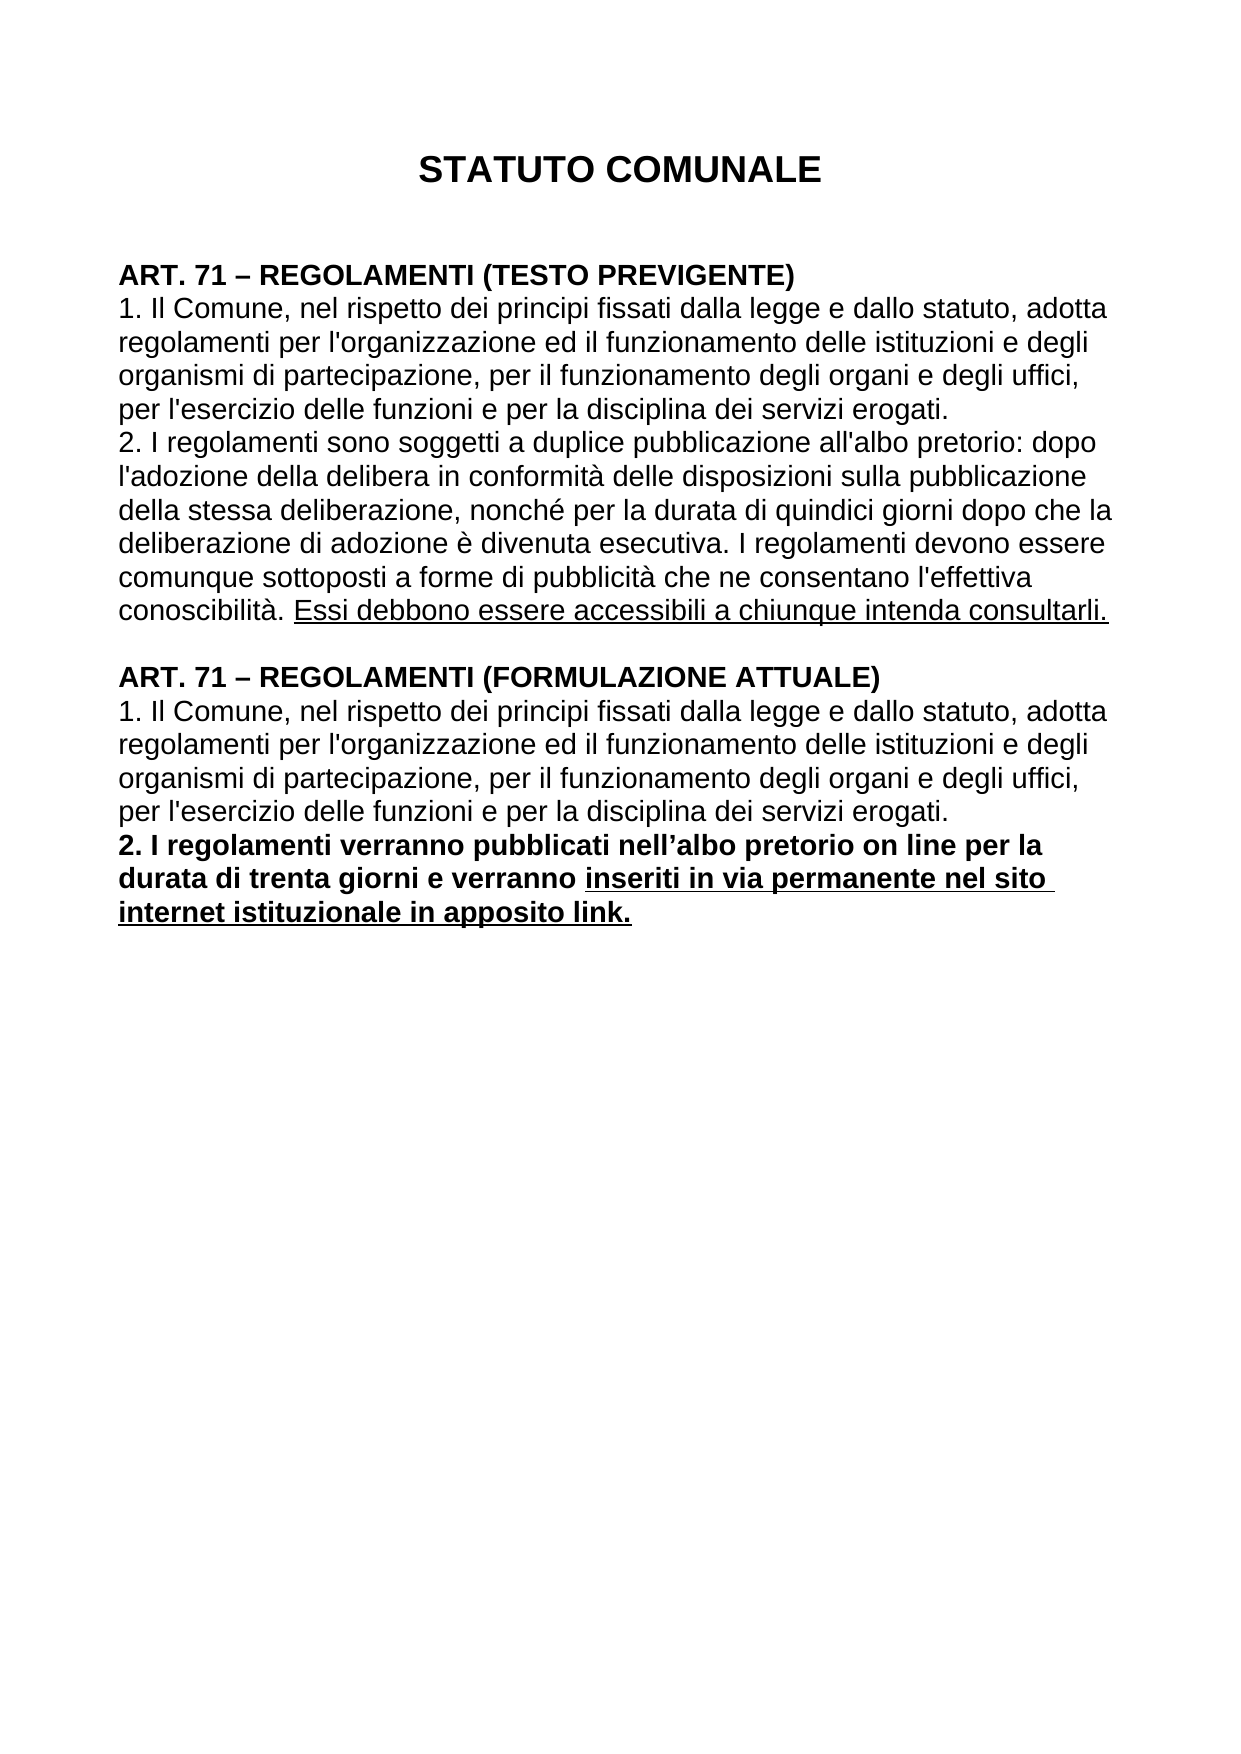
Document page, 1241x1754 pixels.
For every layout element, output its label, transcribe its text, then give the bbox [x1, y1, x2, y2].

text 2. I regolamenti sono soggetti a duplice pubblicazione all'albo pretorio: dopo l'adozione della delibera in conformità delle disposizioni sulla pubblicazione della stessa deliberazione, nonché per la durata di quindici giorni dopo che la deliberazione di adozione è divenuta esecutiva. I regolamenti devono essere comunque sottoposti a forme di pubblicità che ne consentano l'effettiva conoscibilità. Essi debbono essere accessibili a chiunque intenda consultarli. [118, 426, 1122, 627]
text ART. 71 – REGOLAMENTI (TESTO PREVIGENTE) [118, 258, 1122, 291]
text 1. Il Comune, nel rispetto dei principi fissati dalla legge e dallo statuto, adotta regolamenti per l'organizzazione ed il funzionamento delle istituzioni e degli organismi di partecipazione, per il funzionamento degli organi e degli uffici, per l'esercizio delle funzioni e per la disciplina dei servizi erogati. [118, 694, 1122, 828]
text ART. 71 – REGOLAMENTI (FORMULAZIONE ATTUALE) [118, 660, 1122, 694]
text 1. Il Comune, nel rispetto dei principi fissati dalla legge e dallo statuto, adotta regolamenti per l'organizzazione ed il funzionamento delle istituzioni e degli organismi di partecipazione, per il funzionamento degli organi e degli uffici, per l'esercizio delle funzioni e per la disciplina dei servizi erogati. [118, 291, 1122, 426]
text 2. I regolamenti verranno pubblicati nell’albo pretorio on line per la durata di trenta giorni e verranno inseriti in via permanente nel sito internet istituzionale in apposito link. [118, 828, 1122, 929]
text STATUTO COMUNALE [118, 148, 1122, 191]
